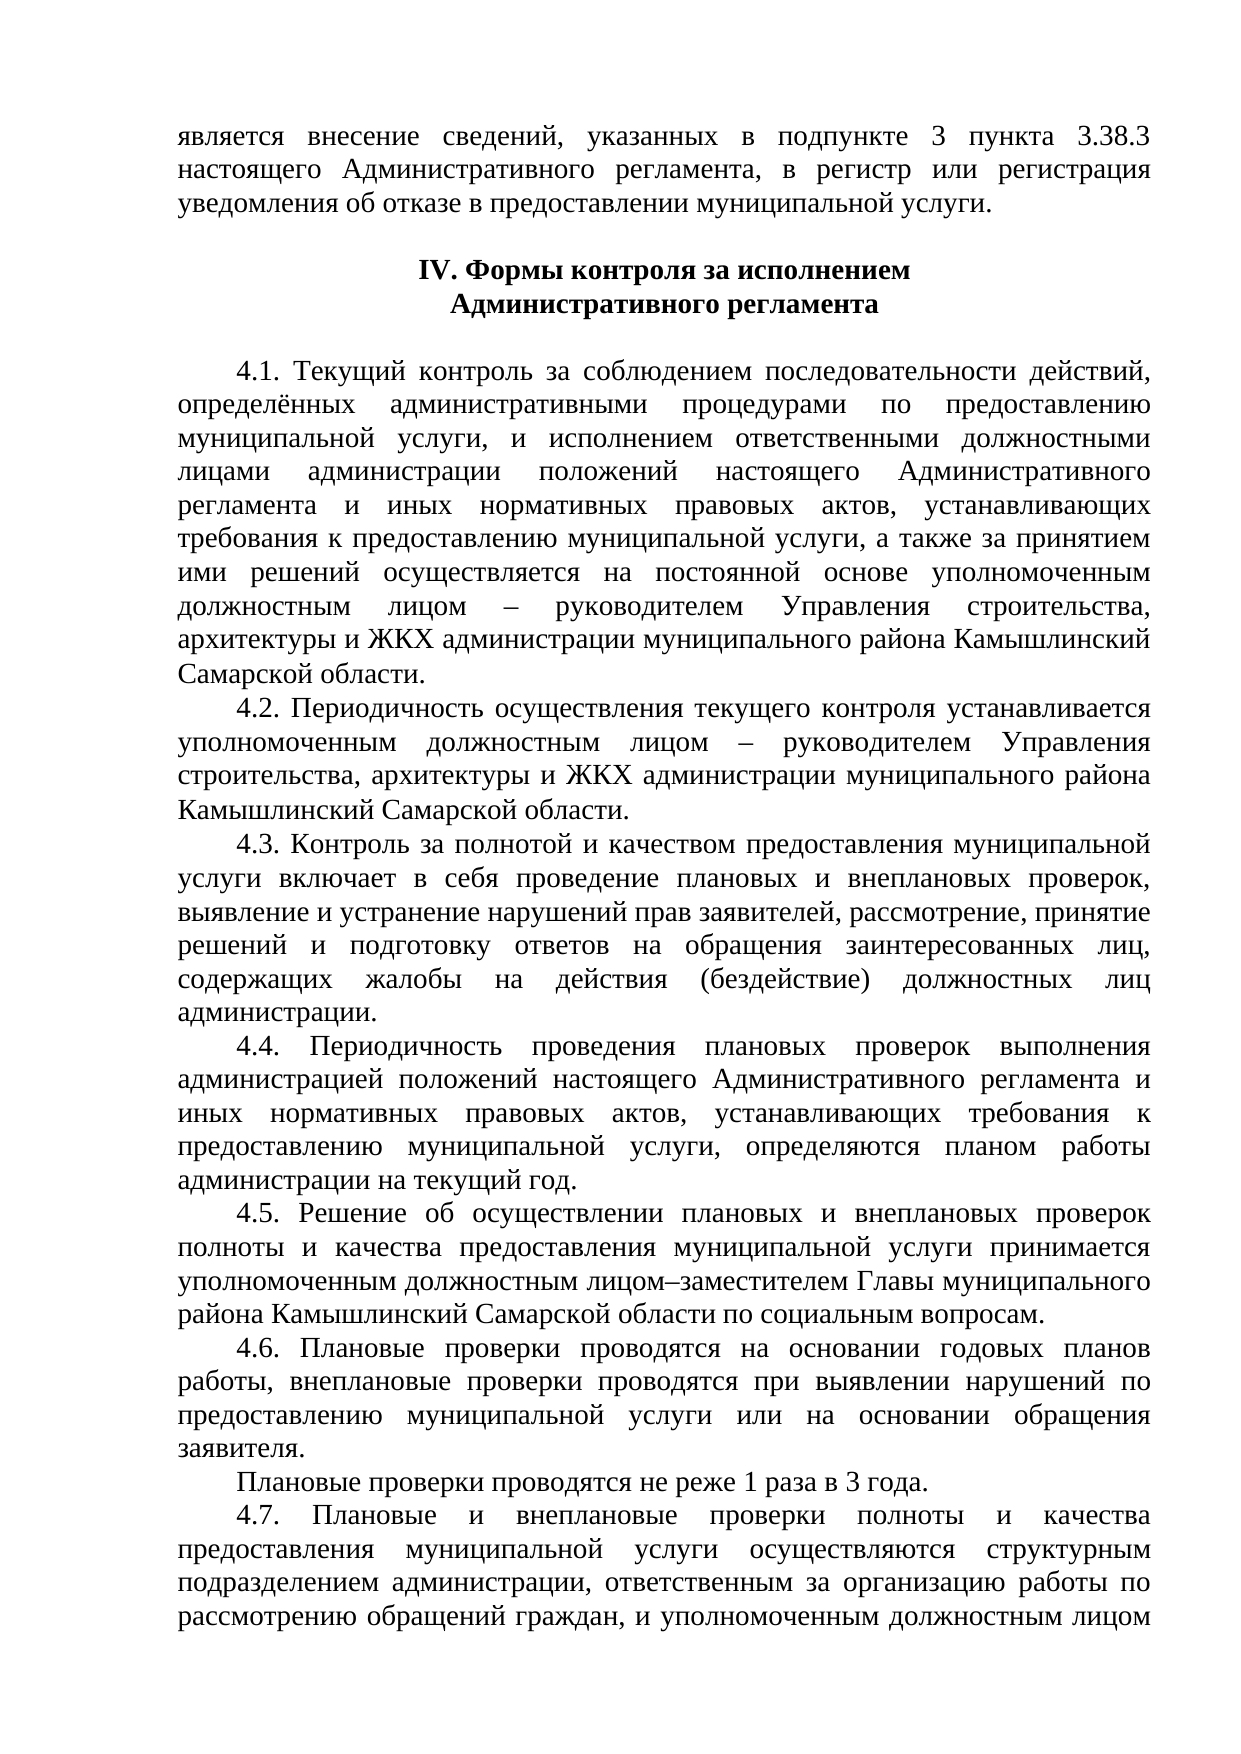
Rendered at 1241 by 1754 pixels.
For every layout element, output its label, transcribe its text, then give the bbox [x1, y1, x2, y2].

text 4.6. Плановые проверки проводятся на основании годовых планов работы, внеплановые проверки проводятся при выявлении нарушений по предоставлению муниципальной услуги или на основании обращения заявителя. [177, 1330, 1152, 1464]
text IV. Формы контроля за исполнением [177, 252, 1152, 286]
text 4.2. Периодичность осуществления текущего контроля устанавливается уполномоченным должностным лицом – руководителем Управления строительства, архитектуры и ЖКХ администрации муниципального района Камышлинский Самарской области. [177, 690, 1152, 827]
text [177, 118, 1152, 219]
text 4.1. Текущий контроль за соблюдением последовательности действий, определённых административными процедурами по предоставлению муниципальной услуги, и исполнением ответственными должностными лицами администрации положений настоящего Административного регламента и иных нормативных правовых актов, устанавливающих требования к предоставлению муниципальной услуги, а также за принятием ими решений осуществляется на постоянной основе уполномоченным должностным лицом – руководителем Управления строительства, архитектуры и ЖКХ администрации муниципального района Камышлинский Самарской области. [177, 353, 1152, 690]
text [177, 1497, 1152, 1632]
text 4.4. Периодичность проведения плановых проверок выполнения администрацией положений настоящего Административного регламента и иных нормативных правовых актов, устанавливающих требования к предоставлению муниципальной услуги, определяются планом работы администрации на текущий год. [177, 1028, 1152, 1196]
text Административного регламента [177, 286, 1152, 319]
text Плановые проверки проводятся не реже 1 раза в 3 года. [177, 1464, 1152, 1497]
text 4.3. Контроль за полнотой и качеством предоставления муниципальной услуги включает в себя проведение плановых и внеплановых проверок, выявление и устранение нарушений прав заявителей, рассмотрение, принятие решений и подготовку ответов на обращения заинтересованных лиц, содержащих жалобы на действия (бездействие) должностных лиц администрации. [177, 827, 1152, 1028]
text 4.5. Решение об осуществлении плановых и внеплановых проверок полноты и качества предоставления муниципальной услуги принимается уполномоченным должностным лицом–заместителем Главы муниципального района Камышлинский Самарской области по социальным вопросам. [177, 1196, 1152, 1330]
